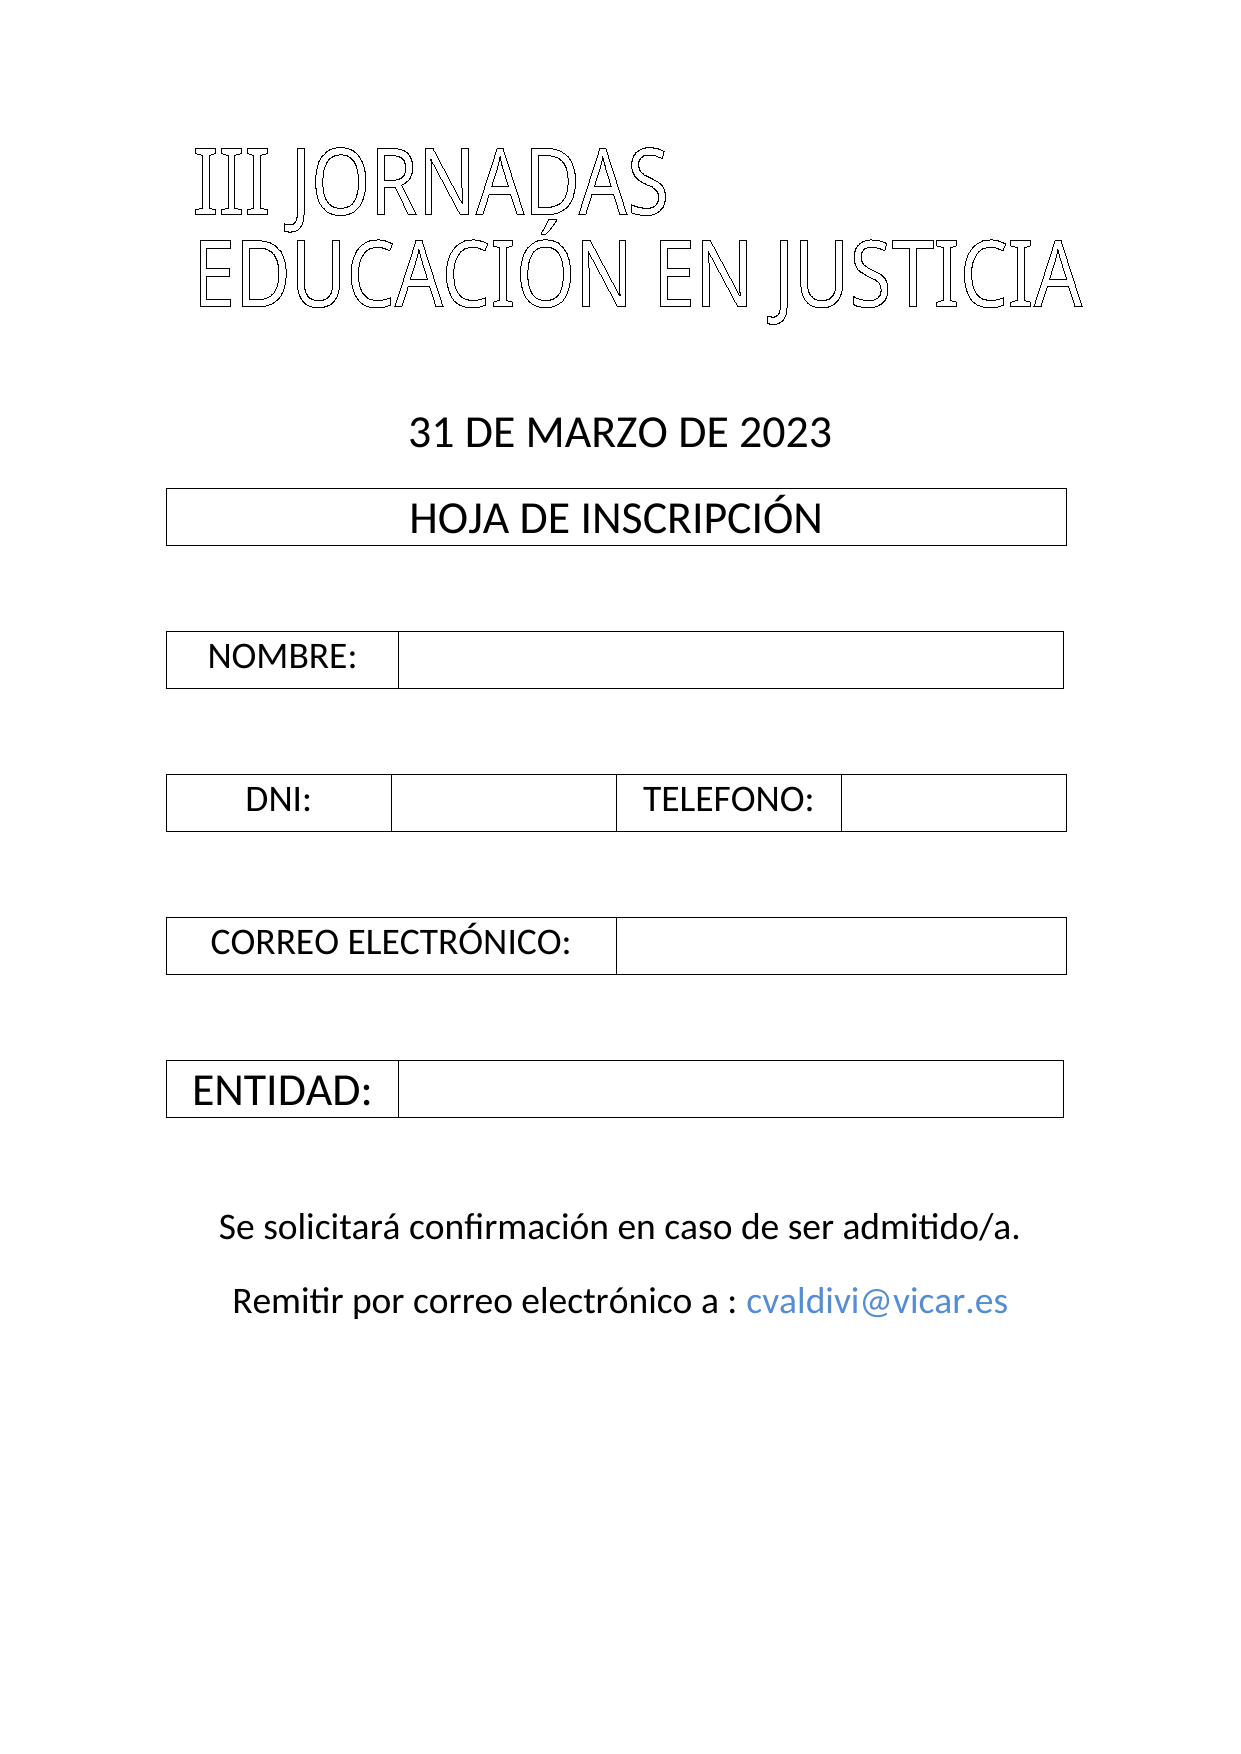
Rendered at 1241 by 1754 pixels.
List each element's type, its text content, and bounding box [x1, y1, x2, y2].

table_header CORREO ELECTRÓNICO: [167, 918, 616, 974]
table_header NOMBRE: [167, 632, 398, 688]
text Se solicitará confirmación en caso de ser admitido/a. [177, 1203, 1063, 1249]
table_header TELEFONO: [617, 775, 841, 831]
text Remitir por correo electrónico a : cvaldivi@vicar.es [177, 1277, 1063, 1323]
table_header DNI: [167, 775, 391, 831]
table_header [392, 775, 616, 831]
table_header ENTIDAD: [167, 1061, 398, 1117]
text 31 DE MARZO DE 2023 [177, 403, 1063, 458]
table_header [399, 632, 1063, 688]
table_header [399, 1061, 1063, 1117]
table_header [842, 775, 1066, 831]
table_header HOJA DE INSCRIPCIÓN [167, 489, 1066, 545]
table_header [617, 918, 1066, 974]
